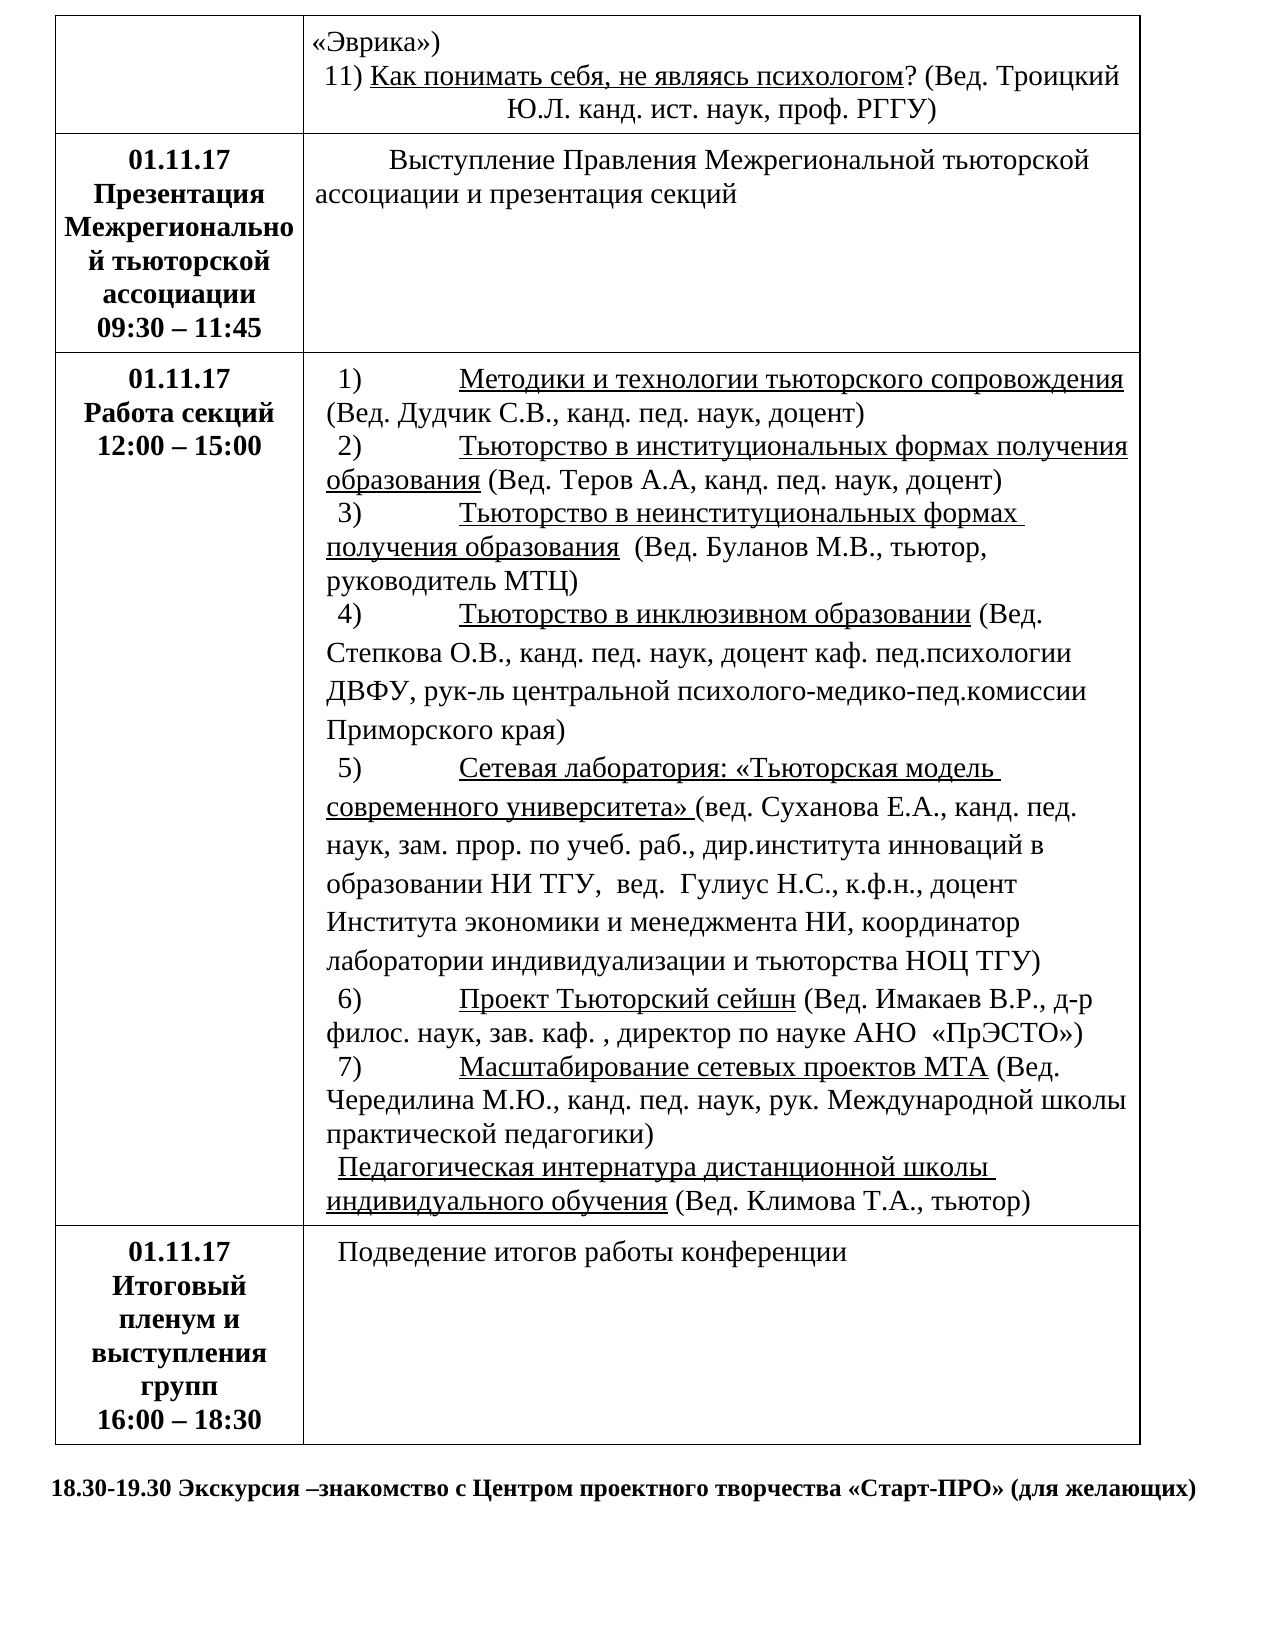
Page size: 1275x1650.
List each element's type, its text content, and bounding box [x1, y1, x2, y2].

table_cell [56, 16, 303, 133]
table_cell Подведение итогов работы конференции [304, 1226, 1139, 1444]
table_cell 01.11.17 Работа секций 12:00 – 15:00 [56, 353, 303, 1225]
table_cell Методики и технологии тьюторского сопровождения (Вед. Дудчик С.В., канд. пед. наук, доцент) Тьюторство в институциональных формах получения образования (Вед. Теров А.А, канд. пед. наук, доцент) Тьюторство в неинституциональных формах получения образования (Вед. Буланов М.В., тьютор, руководитель МТЦ) Тьюторство в инклюзивном образовании (Вед. Степкова О.В., канд. пед. наук, доцент каф. пед.психологии ДВФУ, рук-ль центральной психолого-медико-пед.комиссии Приморского края) Сетевая лаборатория: «Тьюторская модель современного университета» (вед. Суханова Е.А., канд. пед. наук, зам. прор. по учеб. раб., дир.института инноваций в образовании НИ ТГУ, вед. Гулиус Н.С., к.ф.н., доцент Института экономики и менеджмента НИ, координатор лаборатории индивидуализации и тьюторства НОЦ ТГУ) Проект Тьюторский сейшн (Вед. Имакаев В.Р., д-р филос. наук, зав. каф. , директор по науке АНО «ПрЭСТО») Масштабирование сетевых проектов МТА (Вед. Чередилина М.Ю., канд. пед. наук, рук. Международной школы практической педагогики) Педагогическая интернатура дистанционной школы индивидуального обучения (Вед. Климова Т.А., тьютор) [304, 353, 1139, 1225]
table_cell Выступление Правления Межрегиональной тьюторской ассоциации и презентация секций [304, 134, 1139, 352]
table_cell 01.11.17 Итоговый пленум и выступления групп 16:00 – 18:30 [56, 1226, 303, 1444]
text 18.30-19.30 Экскурсия –знакомство с Центром проектного творчества «Старт-ПРО» (для желающих) [44, 1473, 1255, 1502]
table_cell 01.11.17 Презентация Межрегиональной тьюторской ассоциации 09:30 – 11:45 [56, 134, 303, 352]
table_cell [304, 16, 1139, 133]
